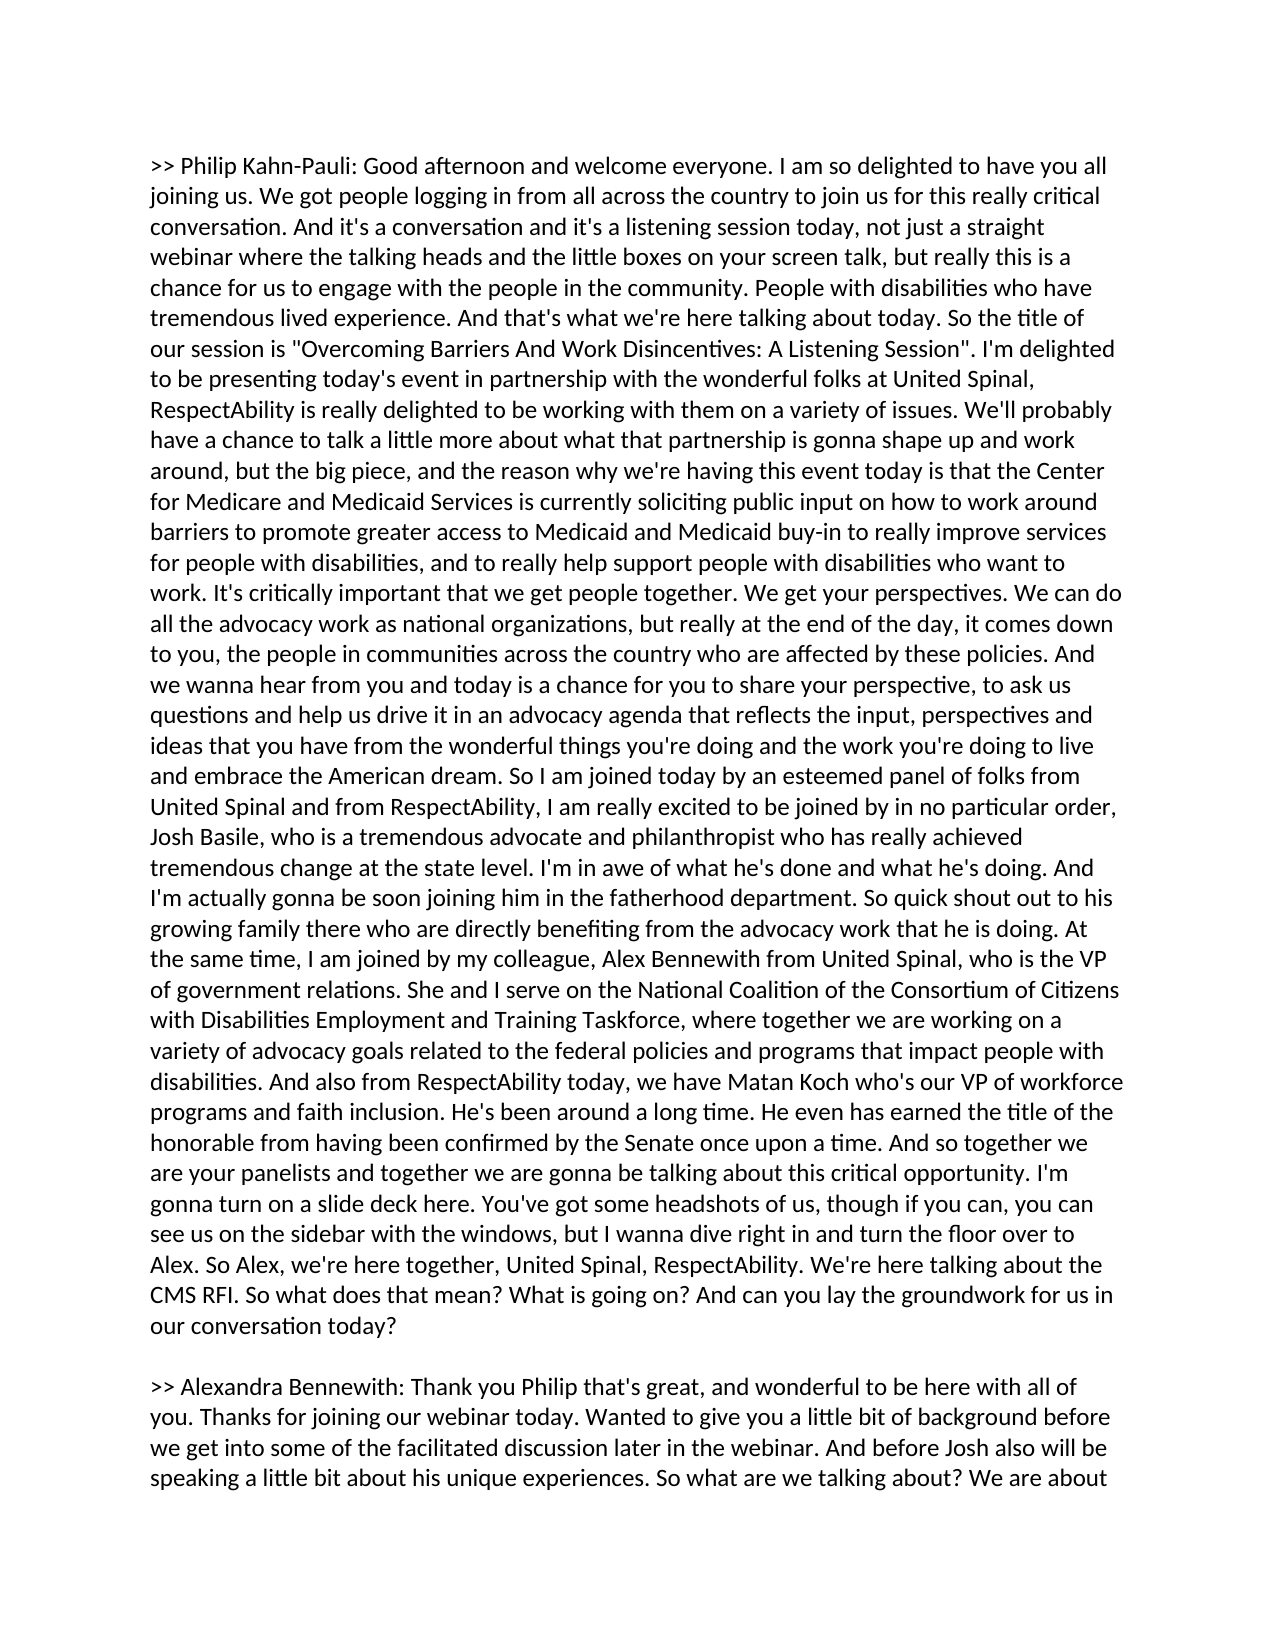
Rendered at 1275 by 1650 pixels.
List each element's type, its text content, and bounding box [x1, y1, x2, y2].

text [150, 1371, 1125, 1493]
text >> Philip Kahn-Pauli: Good afternoon and welcome everyone. I am so delighted to have you all joining us. We got people logging in from all across the country to join us for this really critical conversation. And it's a conversation and it's a listening session today, not just a straight webinar where the talking heads and the little boxes on your screen talk, but really this is a chance for us to engage with the people in the community. People with disabilities who have tremendous lived experience. And that's what we're here talking about today. So the title of our session is "Overcoming Barriers And Work Disincentives: A Listening Session". I'm delighted to be presenting today's event in partnership with the wonderful folks at United Spinal, RespectAbility is really delighted to be working with them on a variety of issues. We'll probably have a chance to talk a little more about what that partnership is gonna shape up and work around, but the big piece, and the reason why we're having this event today is that the Center for Medicare and Medicaid Services is currently soliciting public input on how to work around barriers to promote greater access to Medicaid and Medicaid buy-in to really improve services for people with disabilities, and to really help support people with disabilities who want to work. It's critically important that we get people together. We get your perspectives. We can do all the advocacy work as national organizations, but really at the end of the day, it comes down to you, the people in communities across the country who are affected by these policies. And we wanna hear from you and today is a chance for you to share your perspective, to ask us questions and help us drive it in an advocacy agenda that reflects the input, perspectives and ideas that you have from the wonderful things you're doing and the work you're doing to live and embrace the American dream. So I am joined today by an esteemed panel of folks from United Spinal and from RespectAbility, I am really excited to be joined by in no particular order, Josh Basile, who is a tremendous advocate and philanthropist who has really achieved tremendous change at the state level. I'm in awe of what he's done and what he's doing. And I'm actually gonna be soon joining him in the fatherhood department. So quick shout out to his growing family there who are directly benefiting from the advocacy work that he is doing. At the same time, I am joined by my colleague, Alex Bennewith from United Spinal, who is the VP of government relations. She and I serve on the National Coalition of the Consortium of Citizens with Disabilities Employment and Training Taskforce, where together we are working on a variety of advocacy goals related to the federal policies and programs that impact people with disabilities. And also from RespectAbility today, we have Matan Koch who's our VP of workforce programs and faith inclusion. He's been around a long time. He even has earned the title of the honorable from having been confirmed by the Senate once upon a time. And so together we are your panelists and together we are gonna be talking about this critical opportunity. I'm gonna turn on a slide deck here. You've got some headshots of us, though if you can, you can see us on the sidebar with the windows, but I wanna dive right in and turn the floor over to Alex. So Alex, we're here together, United Spinal, RespectAbility. We're here talking about the CMS RFI. So what does that mean? What is going on? And can you lay the groundwork for us in our conversation today? [150, 150, 1125, 1340]
